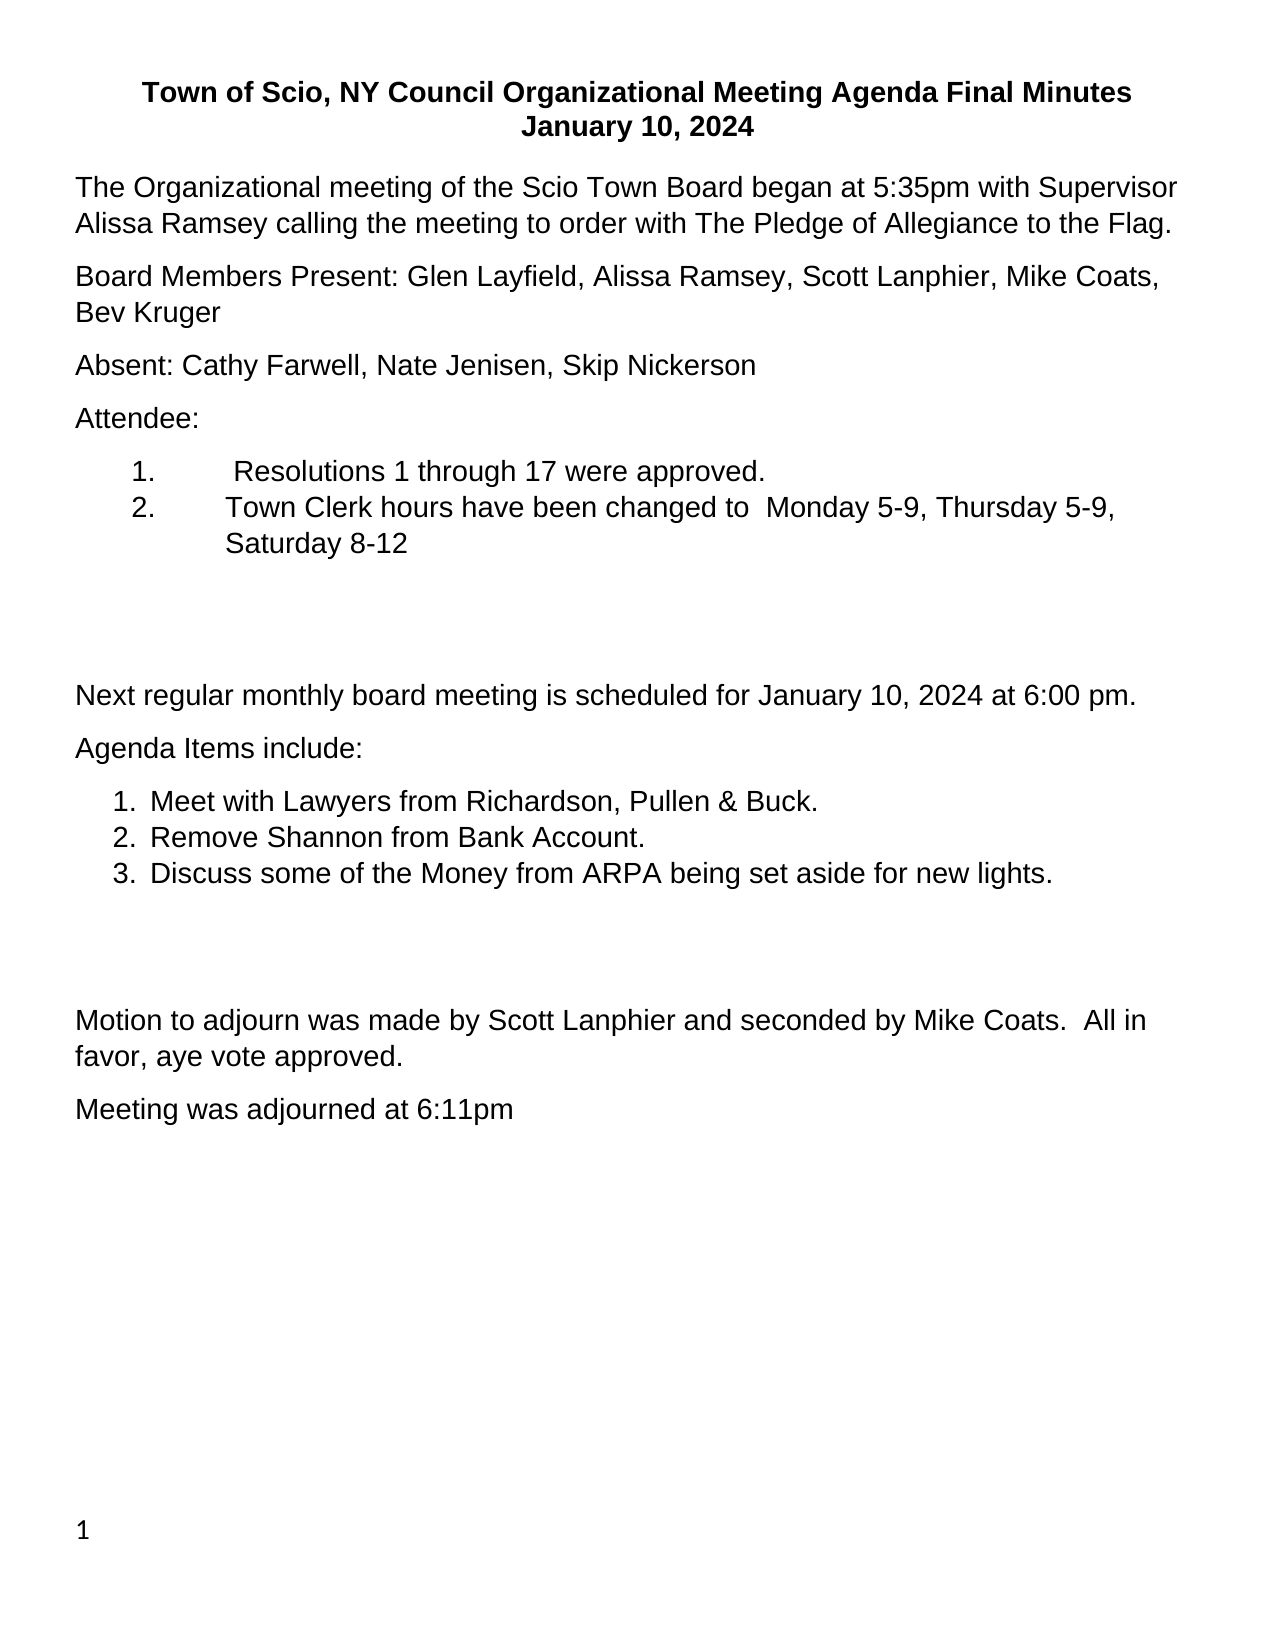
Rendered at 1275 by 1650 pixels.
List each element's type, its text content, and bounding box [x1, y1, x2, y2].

list Town Clerk hours have been changed to Monday 5-9, Thursday 5-9, Saturday 8-12 [131, 490, 1200, 559]
text Agenda Items include: [75, 731, 1200, 765]
list Discuss some of the Money from ARPA being set aside for new lights. [112, 856, 1200, 890]
text Meeting was adjourned at 6:11pm [75, 1092, 1200, 1126]
text Absent: Cathy Farwell, Nate Jenisen, Skip Nickerson [75, 348, 1200, 382]
list Meet with Lawyers from Richardson, Pullen & Buck. [112, 784, 1200, 818]
text Attendee: [75, 401, 1200, 434]
text Board Members Present: Glen Layfield, Alissa Ramsey, Scott Lanphier, Mike Coats, Bev Kruger [75, 259, 1200, 329]
text Motion to adjourn was made by Scott Lanphier and seconded by Mike Coats. All in favor, aye vote approved. [75, 1003, 1200, 1073]
text Next regular monthly board meeting is scheduled for January 10, 2024 at 6:00 pm. [75, 678, 1200, 712]
list Remove Shannon from Bank Account. [112, 820, 1200, 854]
text The Organizational meeting of the Scio Town Board began at 5:35pm with Supervisor Alissa Ramsey calling the meeting to order with The Pledge of Allegiance to the Flag. [75, 170, 1200, 240]
list Resolutions 1 through 17 were approved. [131, 454, 1200, 487]
